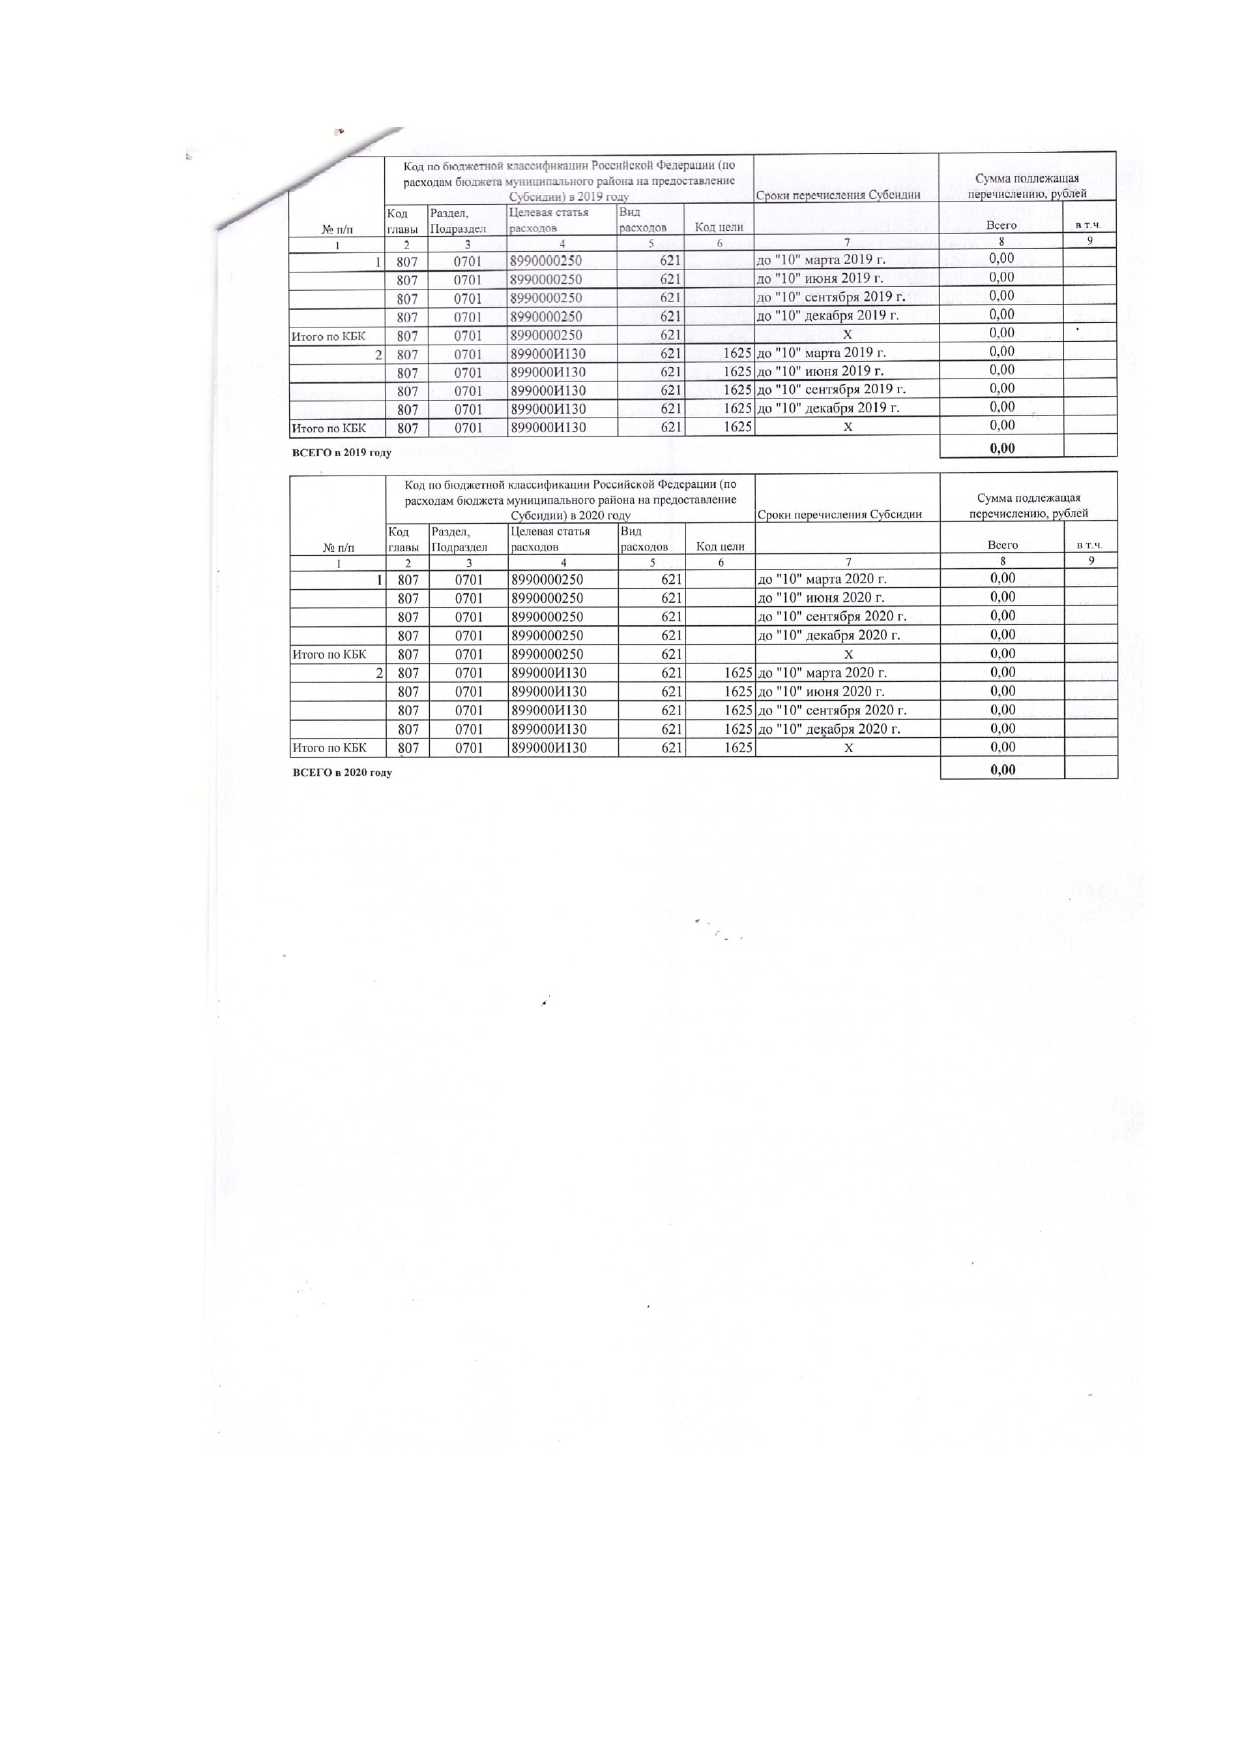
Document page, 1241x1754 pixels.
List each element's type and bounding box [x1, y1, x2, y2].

picture [177, 118, 1152, 1457]
